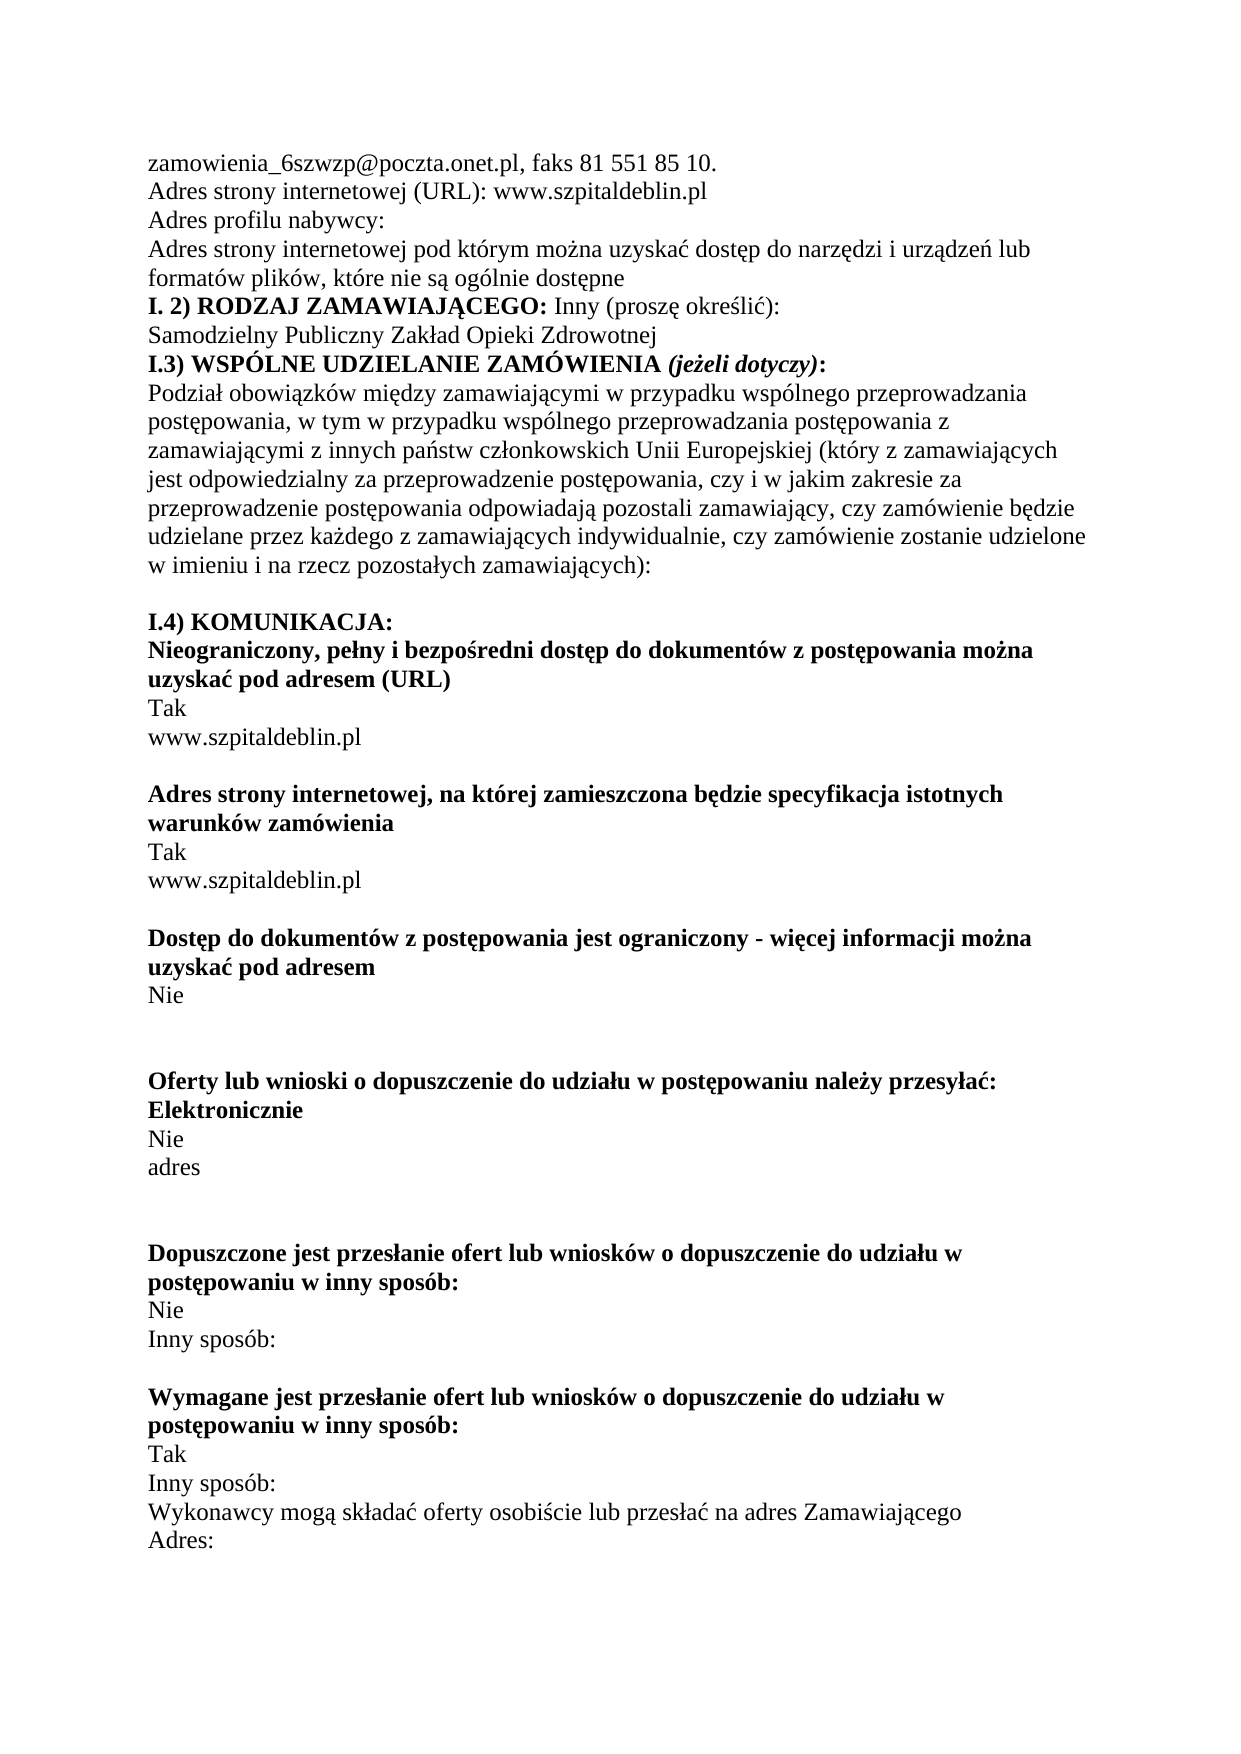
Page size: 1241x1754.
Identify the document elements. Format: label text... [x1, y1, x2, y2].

text Podział obowiązków między zamawiającymi w przypadku wspólnego przeprowadzania postępowania, w tym w przypadku wspólnego przeprowadzania postępowania z zamawiającymi z innych państw członkowskich Unii Europejskiej (który z zamawiających jest odpowiedzialny za przeprowadzenie postępowania, czy i w jakim zakresie za przeprowadzenie postępowania odpowiadają pozostali zamawiający, czy zamówienie będzie udzielane przez każdego z zamawiających indywidualnie, czy zamówienie zostanie udzielone w imieniu i na rzecz pozostałych zamawiających): [148, 378, 1093, 607]
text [148, 148, 1093, 291]
text Dostęp do dokumentów z postępowania jest ograniczony - więcej informacji można uzyskać pod adresem [148, 894, 1093, 981]
text Oferty lub wnioski o dopuszczenie do udziału w postępowaniu należy przesyłać: Elektronicznie [148, 1037, 1093, 1124]
text I.4) KOMUNIKACJA: Nieograniczony, pełny i bezpośredni dostęp do dokumentów z postępowania można uzyskać pod adresem (URL) [148, 607, 1093, 693]
text I.3) WSPÓLNE UDZIELANIE ZAMÓWIENIA (jeżeli dotyczy): [148, 349, 1093, 378]
text I. 2) RODZAJ ZAMAWIAJĄCEGO: Inny (proszę określić): Samodzielny Publiczny Zakład Opieki Zdrowotnej [148, 291, 1093, 349]
text Tak www.szpitaldeblin.pl [148, 693, 1093, 751]
text Nie adres [148, 1124, 1093, 1209]
text Tak www.szpitaldeblin.pl [148, 837, 1093, 894]
text Nie [148, 981, 1093, 1037]
text Adres strony internetowej, na której zamieszczona będzie specyfikacja istotnych warunków zamówienia [148, 751, 1093, 837]
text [148, 1238, 1093, 1554]
